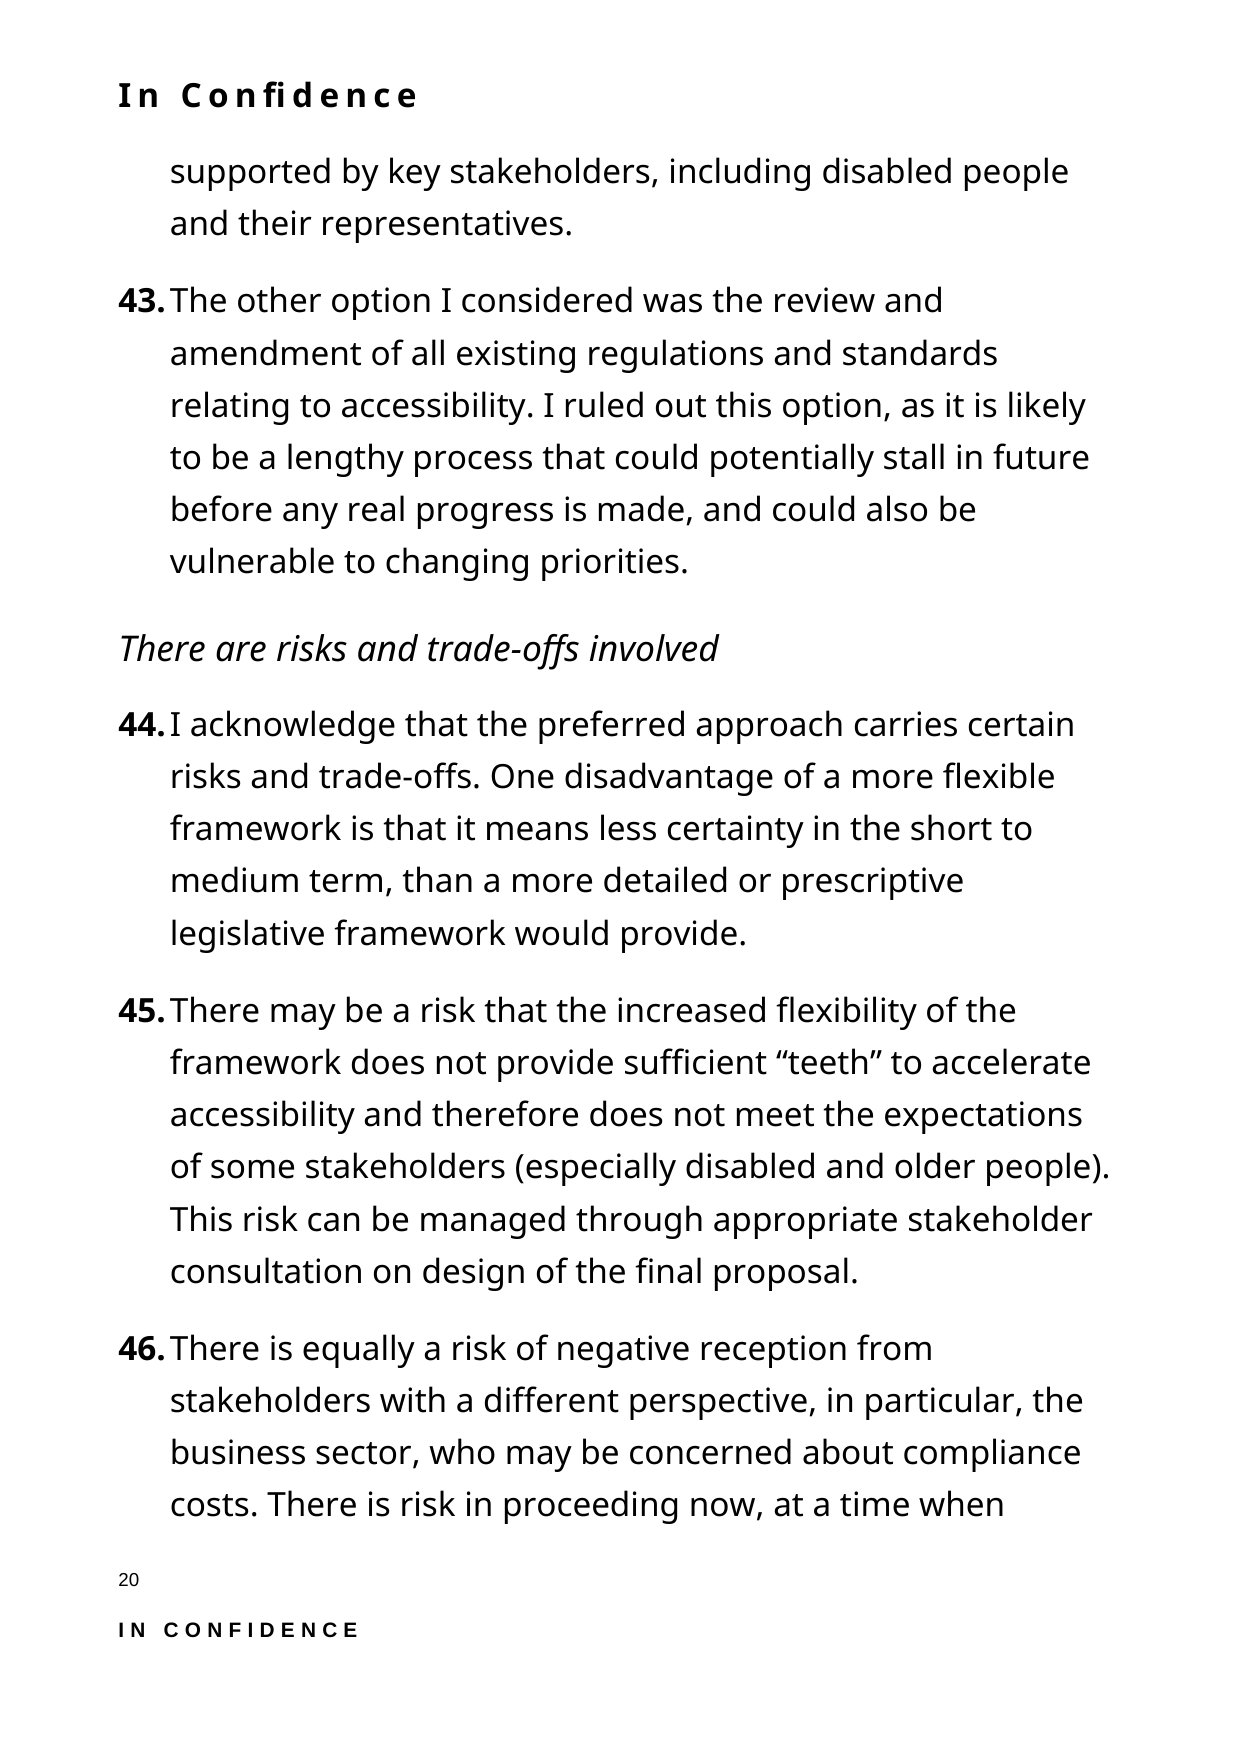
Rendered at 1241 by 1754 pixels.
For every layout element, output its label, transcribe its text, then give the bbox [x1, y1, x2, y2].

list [118, 1325, 1122, 1527]
list 44. I acknowledge that the preferred approach carries certain risks and trade-offs. One disadvantage of a more flexible framework is that it means less certainty in the short to medium term, than a more detailed or prescriptive legislative framework would provide. [118, 701, 1122, 955]
list 42. A Cabinet-mandated accessibility work programme could achieve most of the objectives or benefits of a legislative option. However, this option lacks sufficient “teeth” - it could not create new mandatory standards; would be less effective at addressing enforcement or systemic issues (e.g. no penalties); and may be vulnerable to changing agency and government priorities over time. It is not likely to be supported by key stakeholders, including disabled people and their representatives. [118, 148, 1122, 245]
list 45. There may be a risk that the increased flexibility of the framework does not provide sufficient “teeth” to accelerate accessibility and therefore does not meet the expectations of some stakeholders (especially disabled and older people). This risk can be managed through appropriate stakeholder consultation on design of the final proposal. [118, 987, 1122, 1293]
list 43. The other option I considered was the review and amendment of all existing regulations and standards relating to accessibility. I ruled out this option, as it is likely to be a lengthy process that could potentially stall in future before any real progress is made, and could also be vulnerable to changing priorities. [118, 277, 1122, 583]
subtitle There are risks and trade-offs involved [118, 623, 1122, 672]
